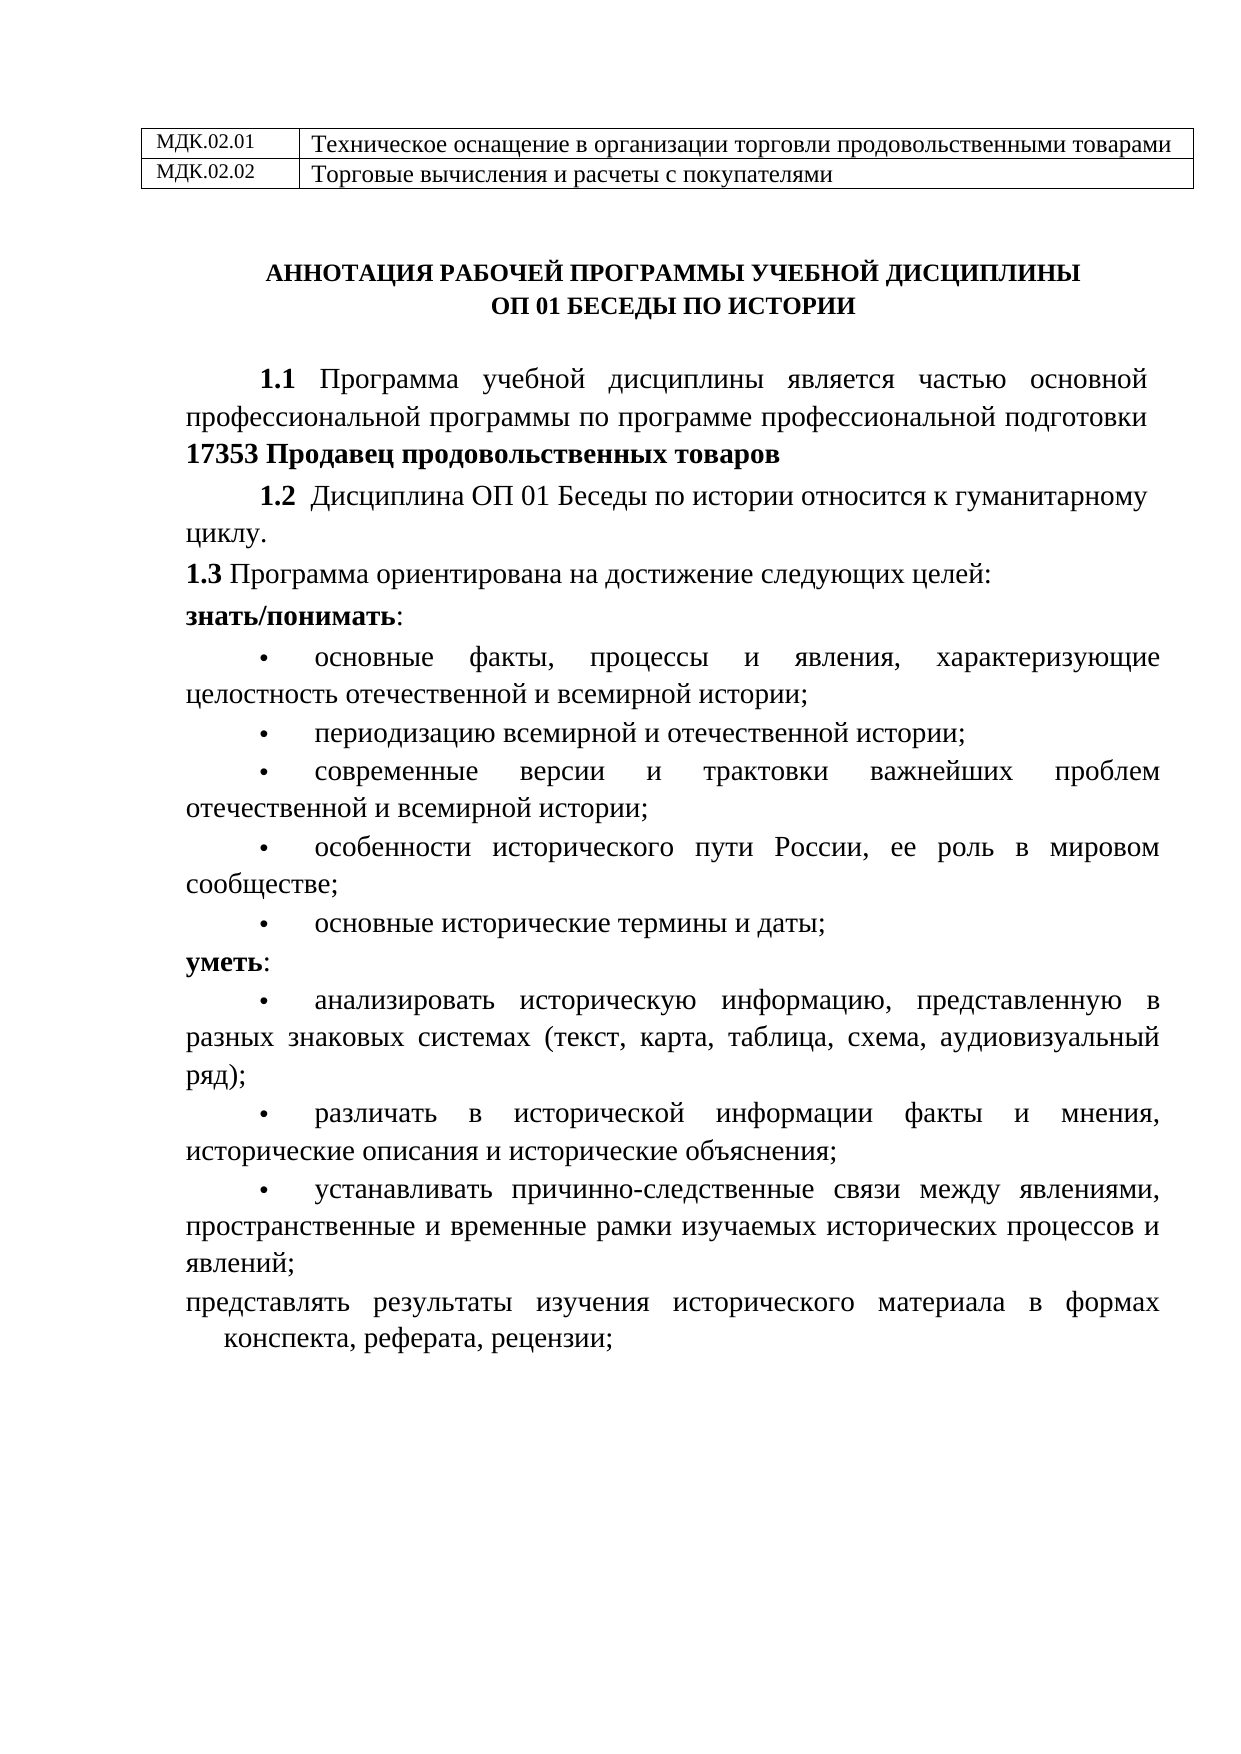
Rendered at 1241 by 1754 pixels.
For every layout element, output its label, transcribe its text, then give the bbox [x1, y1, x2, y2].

text АННОТАЦИЯ РАБОЧЕЙ ПРОГРАММЫ УЧЕБНОЙ ДИСЦИПЛИНЫ [186, 258, 1161, 287]
text ОП 01 БЕСЕДЫ ПО ИСТОРИИ [186, 291, 1161, 319]
text знать/понимать: [186, 598, 1148, 631]
table_cell МДК.02.02 [142, 159, 299, 187]
text уметь: [186, 944, 1161, 977]
list устанавливать причинно-следственные связи между явлениями, пространственные и временные рамки изучаемых исторических процессов и явлений; [186, 1171, 1161, 1279]
table_cell Техническое оснащение в организации торговли продовольственными товарами [300, 129, 1193, 158]
list особенности исторического пути России, ее роль в мировом сообществе; [186, 829, 1161, 900]
list периодизацию всемирной и отечественной истории; [186, 715, 1161, 748]
list основные исторические термины и даты; [186, 905, 1161, 939]
text 1.2 Дисциплина ОП 01 Беседы по истории относится к гуманитарному циклу. [186, 478, 1148, 549]
list основные факты, процессы и явления, характеризующие целостность отечественной и всемирной истории; [186, 639, 1161, 710]
list анализировать историческую информацию, представленную в разных знаковых системах (текст, карта, таблица, схема, аудиовизуальный ряд); [186, 982, 1161, 1090]
text 1.1 Программа учебной дисциплины является частью основной профессиональной программы по программе профессиональной подготовки 17353 Продавец продовольственных товаров [186, 361, 1148, 470]
table_cell МДК.02.01 [142, 129, 299, 158]
text представлять результаты изучения исторического материала в формах конспекта, реферата, рецензии; [186, 1284, 1161, 1354]
list современные версии и трактовки важнейших проблем отечественной и всемирной истории; [186, 753, 1161, 824]
text 1.3 Программа ориентирована на достижение следующих целей: [186, 556, 1148, 590]
list различать в исторической информации факты и мнения, исторические описания и исторические объяснения; [186, 1095, 1161, 1166]
table_cell Торговые вычисления и расчеты с покупателями [300, 159, 1193, 187]
